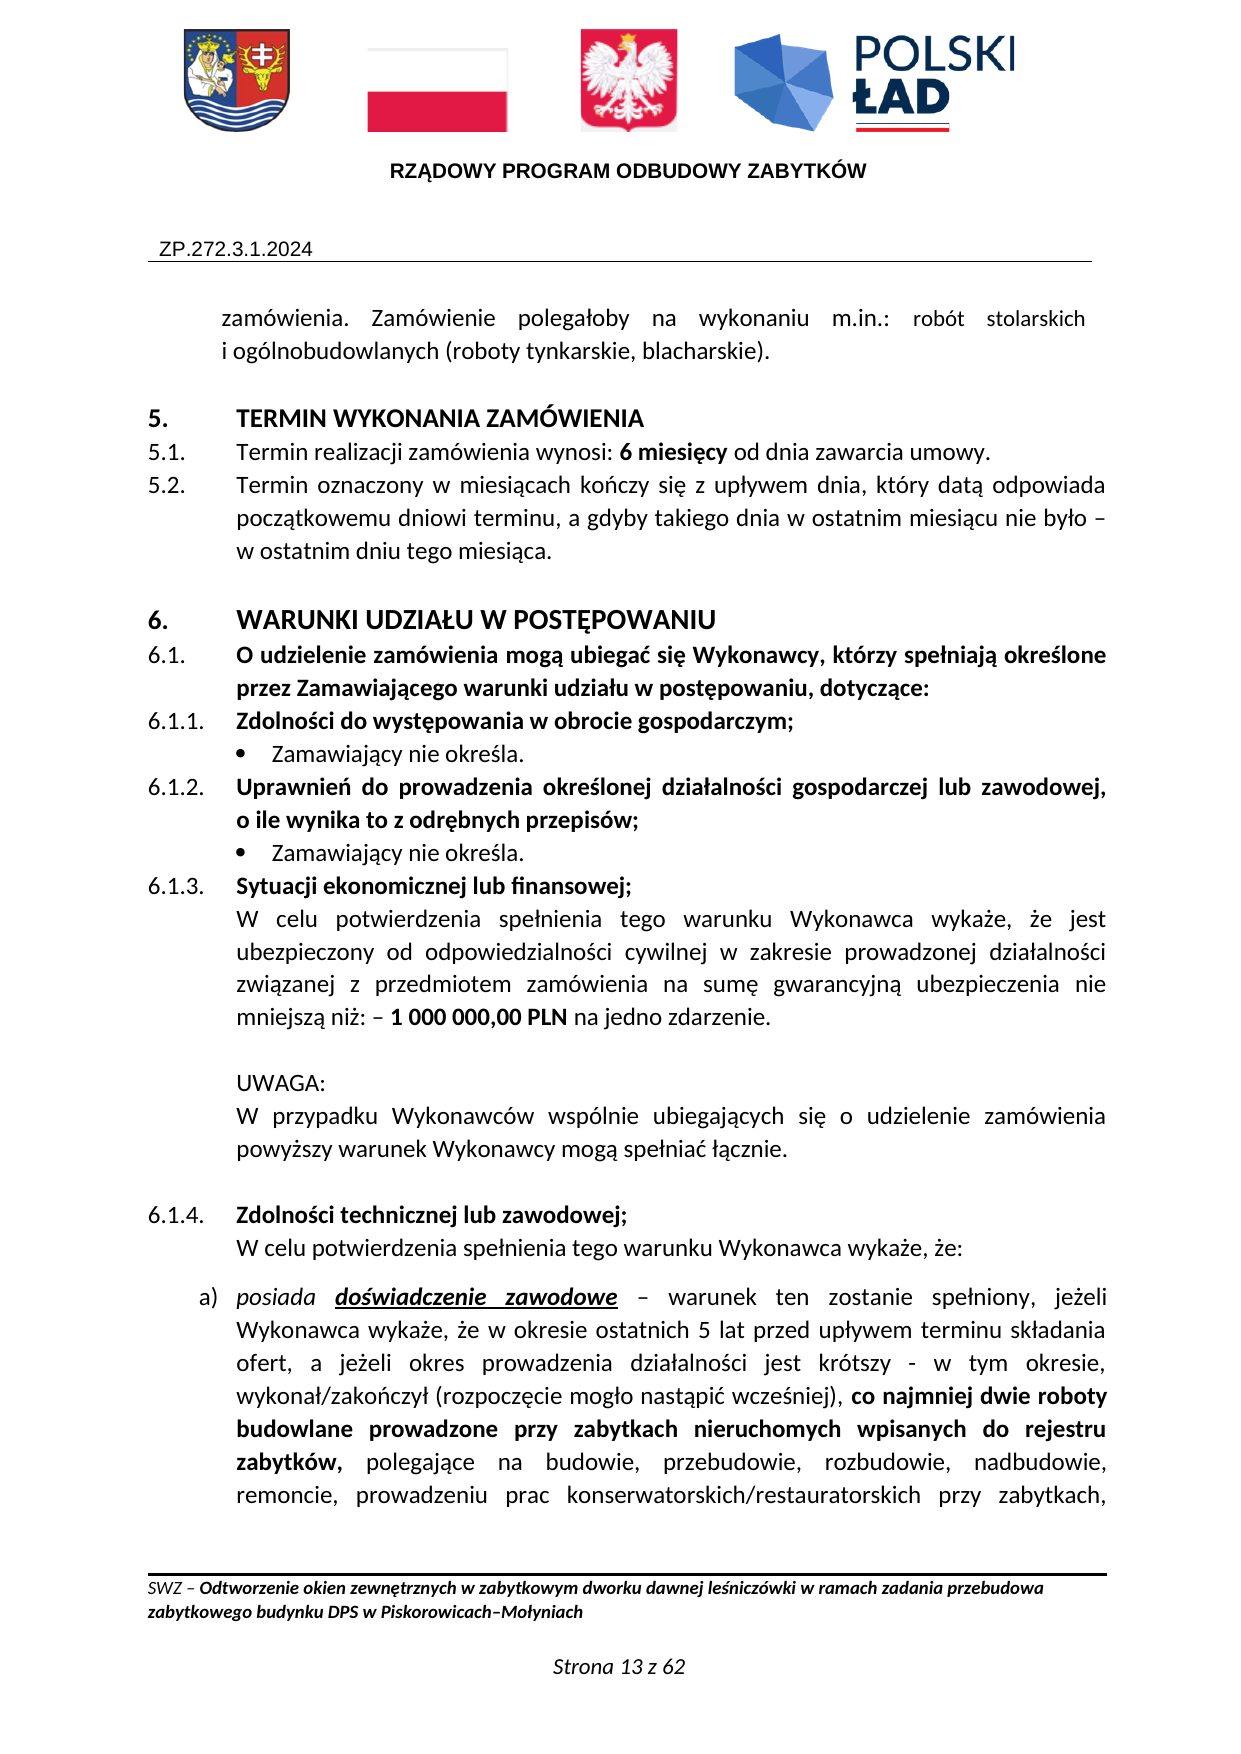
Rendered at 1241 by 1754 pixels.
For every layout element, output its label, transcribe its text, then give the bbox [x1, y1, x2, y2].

list Zamawiający nie określa. [236, 738, 1107, 769]
list WARUNKI UDZIAŁU W POSTĘPOWANIU [148, 601, 1107, 637]
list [199, 1281, 1107, 1509]
list Sytuacji ekonomicznej lub finansowej; [148, 870, 1107, 900]
list Zdolności technicznej lub zawodowej; [148, 1199, 1107, 1229]
picture [580, 29, 678, 132]
list TERMIN WYKONANIA ZAMÓWIENIA [148, 401, 1107, 434]
list UWAGA: [236, 1067, 1107, 1098]
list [221, 302, 1107, 366]
list W celu potwierdzenia spełnienia tego warunku Wykonawca wykaże, że: [236, 1232, 1107, 1262]
list Termin realizacji zamówienia wynosi: 6 miesięcy od dnia zawarcia umowy. [148, 436, 1107, 467]
list Zamawiający nie określa. [236, 837, 1107, 867]
list W przypadku Wykonawców wspólnie ubiegających się o udzielenie zamówienia powyższy warunek Wykonawcy mogą spełniać łącznie. [236, 1100, 1107, 1164]
picture [367, 48, 509, 132]
picture [183, 29, 290, 132]
list Zdolności do występowania w obrocie gospodarczym; [148, 705, 1107, 736]
list O udzielenie zamówienia mogą ubiegać się Wykonawcy, którzy spełniają określone przez Zamawiającego warunki udziału w postępowaniu, dotyczące: [148, 639, 1107, 703]
list Uprawnień do prowadzenia określonej działalności gospodarczej lub zawodowej, o ile wynika to z odrębnych przepisów; [148, 771, 1107, 834]
list W celu potwierdzenia spełnienia tego warunku Wykonawca wykaże, że jest ubezpieczony od odpowiedzialności cywilnej w zakresie prowadzonej działalności związanej z przedmiotem zamówienia na sumę gwarancyjną ubezpieczenia nie mniejszą niż: – 1 000 000,00 PLN na jedno zdarzenie. [236, 903, 1107, 1032]
list Termin oznaczony w miesiącach kończy się z upływem dnia, który datą odpowiada początkowemu dniowi terminu, a gdyby takiego dnia w ostatnim miesiącu nie było – w ostatnim dniu tego miesiąca. [148, 469, 1107, 566]
picture [734, 34, 1015, 132]
